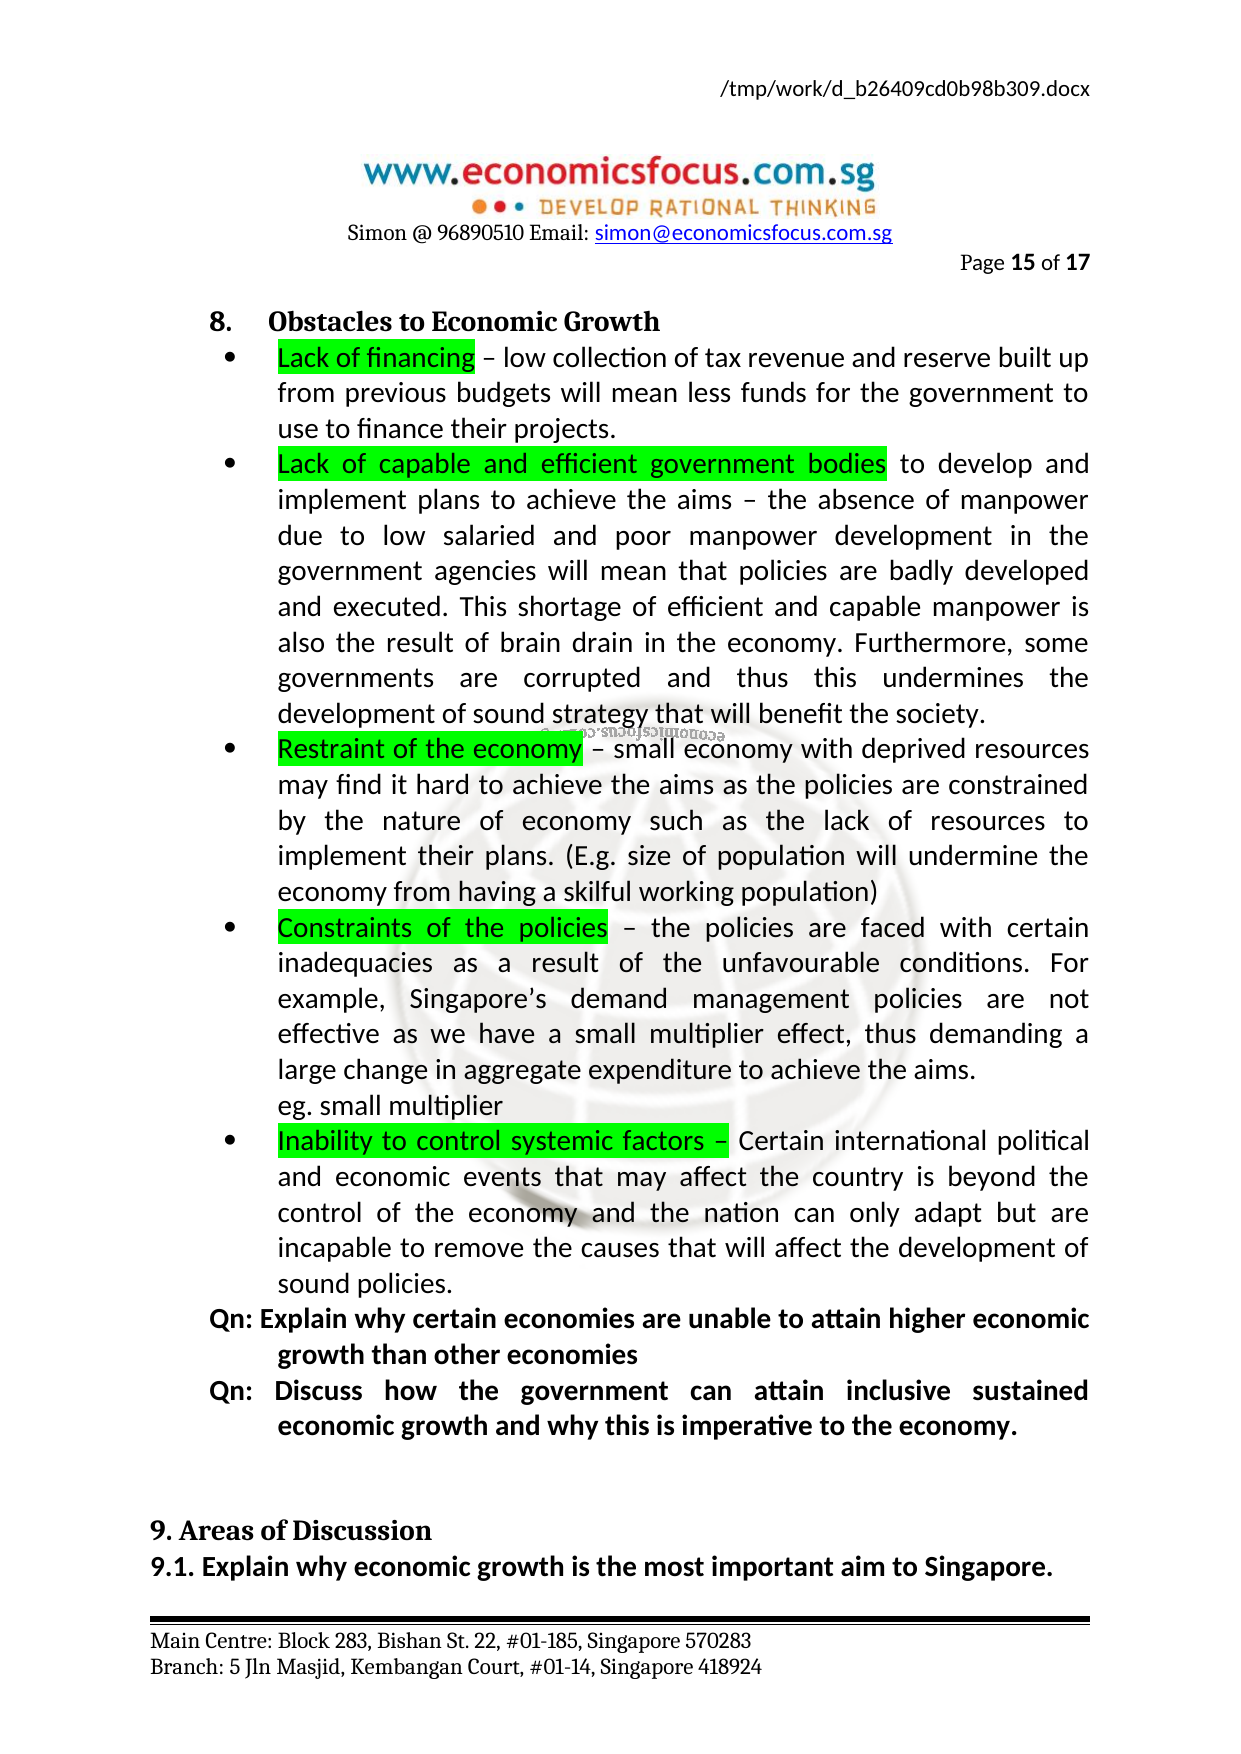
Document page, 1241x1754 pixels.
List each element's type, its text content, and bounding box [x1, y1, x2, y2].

subtitle Restraint of the economy – small economy with deprived resources may find it hard to achieve the aims as the policies are constrained by the nature of economy such as the lack of resources to implement their plans. (E.g. size of population will undermine the economy from having a skilful working population) [225, 731, 1090, 909]
subtitle Qn: Explain why certain economies are unable to attain higher economic growth than other economies [209, 1301, 1090, 1372]
subtitle Qn: Discuss how the government can attain inclusive sustained economic growth and why this is imperative to the economy. [209, 1372, 1090, 1443]
text 9. Areas of Discussion 9.1. Explain why economic growth is the most important aim to Singapore. [150, 1514, 1090, 1583]
subtitle Lack of financing – low collection of tax revenue and reserve built up from previous budgets will mean less funds for the government to use to finance their projects. [225, 339, 1090, 446]
subtitle Lack of capable and efficient government bodies to develop and implement plans to achieve the aims – the absence of manpower due to low salaried and poor manpower development in the government agencies will mean that policies are badly developed and executed. This shortage of efficient and capable manpower is also the result of brain drain in the economy. Furthermore, some governments are corrupted and thus this undermines the development of sound strategy that will benefit the society. [225, 446, 1090, 731]
subtitle Constraints of the policies – the policies are faced with certain inadequacies as a result of the unfavourable conditions. For example, Singapore’s demand management policies are not effective as we have a small multiplier effect, thus demanding a large change in aggregate expenditure to achieve the aims. [225, 909, 1090, 1087]
subtitle 8. Obstacles to Economic Growth [209, 305, 1090, 339]
subtitle Inability to control systemic factors – Certain international political and economic events that may affect the country is beyond the control of the economy and the nation can only adapt but are incapable to remove the causes that will affect the development of sound policies. [225, 1122, 1090, 1301]
picture [360, 154, 880, 219]
subtitle eg. small multiplier [277, 1087, 1090, 1122]
